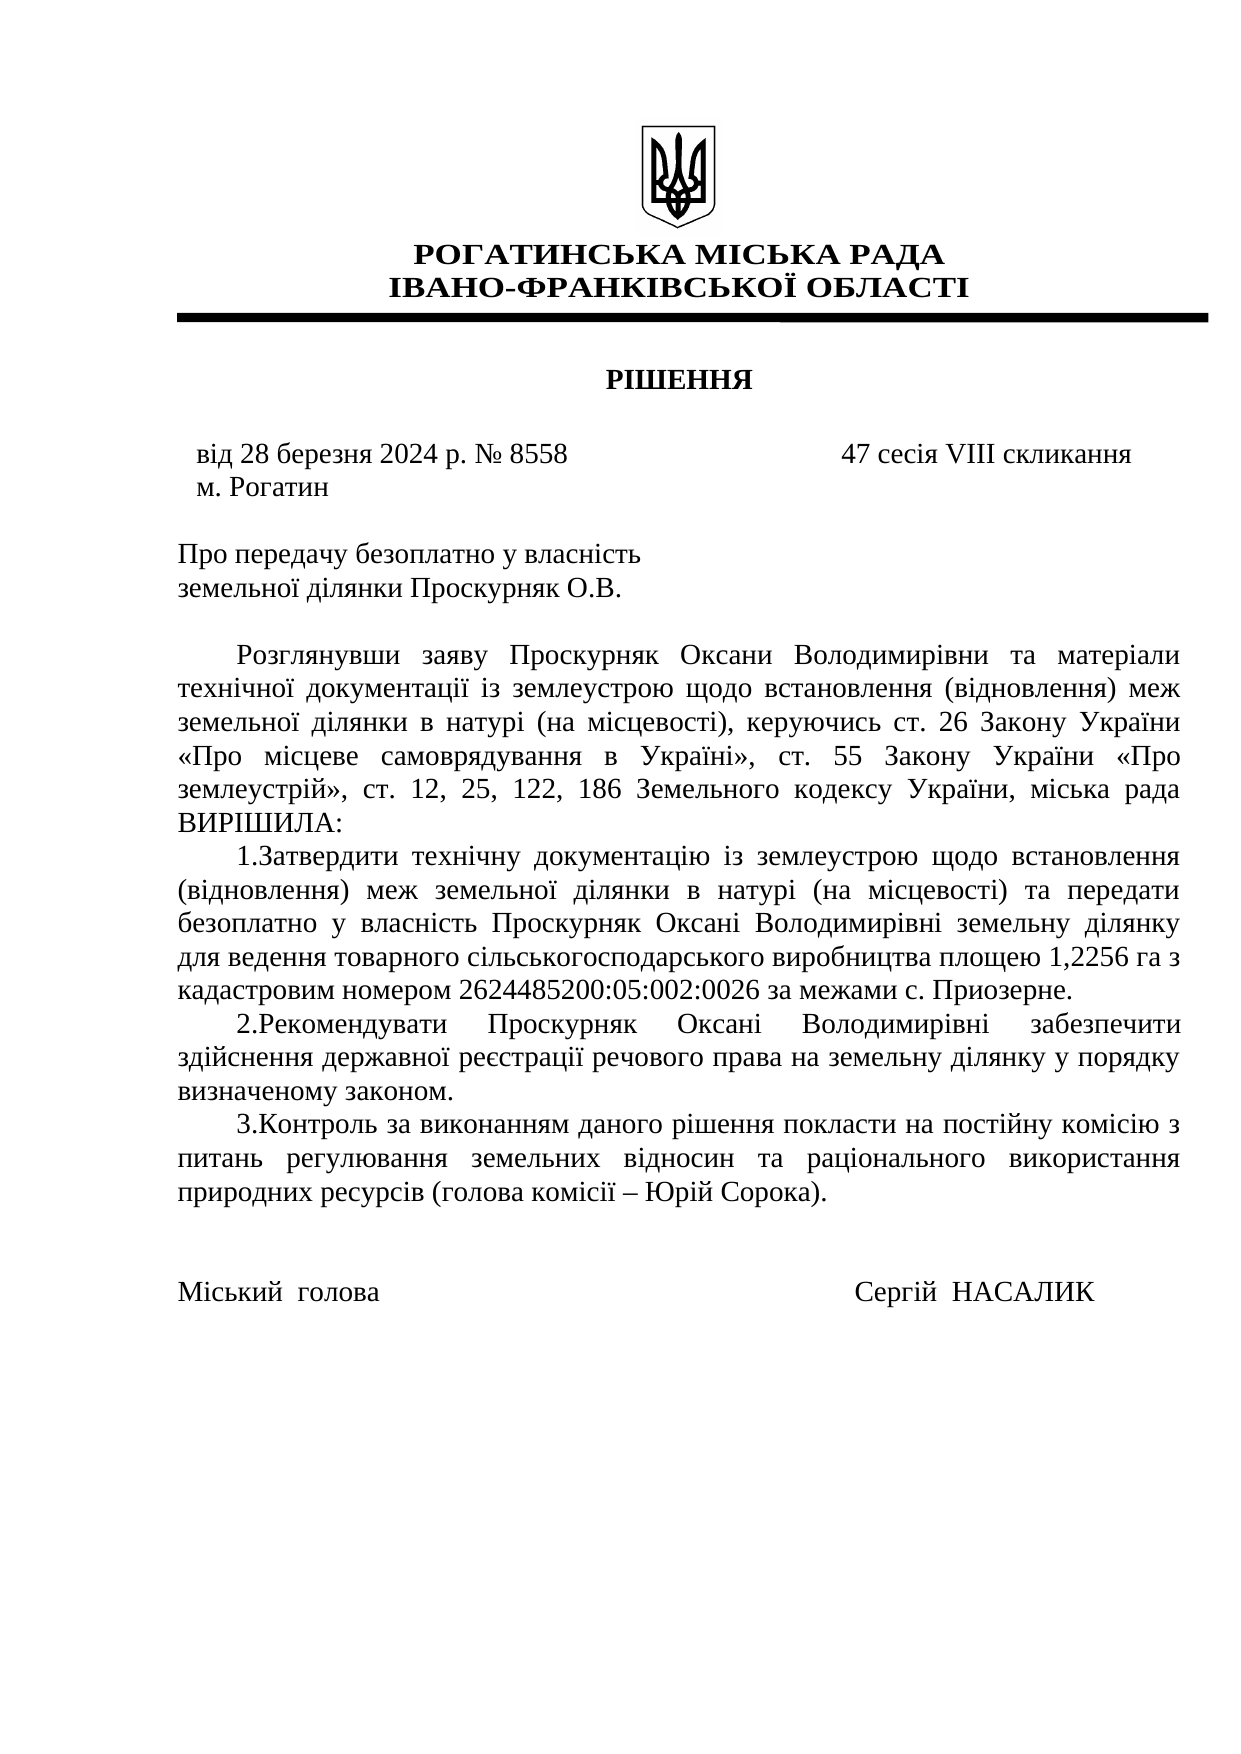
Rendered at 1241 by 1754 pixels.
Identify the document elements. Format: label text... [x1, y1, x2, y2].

text земельної ділянки Проскурняк О.В. [177, 570, 1181, 603]
text Міський голова Сергій НАСАЛИК [177, 1274, 1181, 1308]
text Про передачу безоплатно у власність [177, 536, 1237, 570]
text м. Рогатин [196, 469, 1237, 503]
text Розглянувши заяву Проскурняк Оксани Володимирівни та матеріали технічної документації із землеустрою щодо встановлення (відновлення) меж земельної ділянки в натурі (на місцевості), керуючись ст. 26 Закону України «Про місцеве самоврядування в Україні», ст. 55 Закону України «Про землеустрій», ст. 12, 25, 122, 186 Земельного кодексу України, міська рада ВИРІШИЛА: [177, 637, 1181, 838]
text від 28 березня 2024 р. № 8558 47 сесія VIII скликання [196, 436, 1237, 469]
text 1.Затвердити технічну документацію із землеустрою щодо встановлення (відновлення) меж земельної ділянки в натурі (на місцевості) та передати безоплатно у власність Проскурняк Оксані Володимирівні земельну ділянку для ведення товарного сільськогосподарського виробництва площею 1,2256 га з кадастровим номером 2624485200:05:002:0026 за межами с. Приозерне. [177, 838, 1181, 1006]
text 2.Рекомендувати Проскурняк Оксані Володимирівні забезпечити здійснення державної реєстрації речового права на земельну ділянку у порядку визначеному законом. [177, 1006, 1181, 1107]
text РОГАТИНСЬКА МІСЬКА РАДА [177, 237, 1181, 270]
text ІВАНО-ФРАНКІВСЬКОЇ ОБЛАСТІ [177, 270, 1181, 304]
text РІШЕННЯ [177, 362, 1181, 396]
text 3.Контроль за виконанням даного рішення покласти на постійну комісію з питань регулювання земельних відносин та раціонального використання природних ресурсів (голова комісії – Юрій Сорока). [177, 1107, 1181, 1207]
